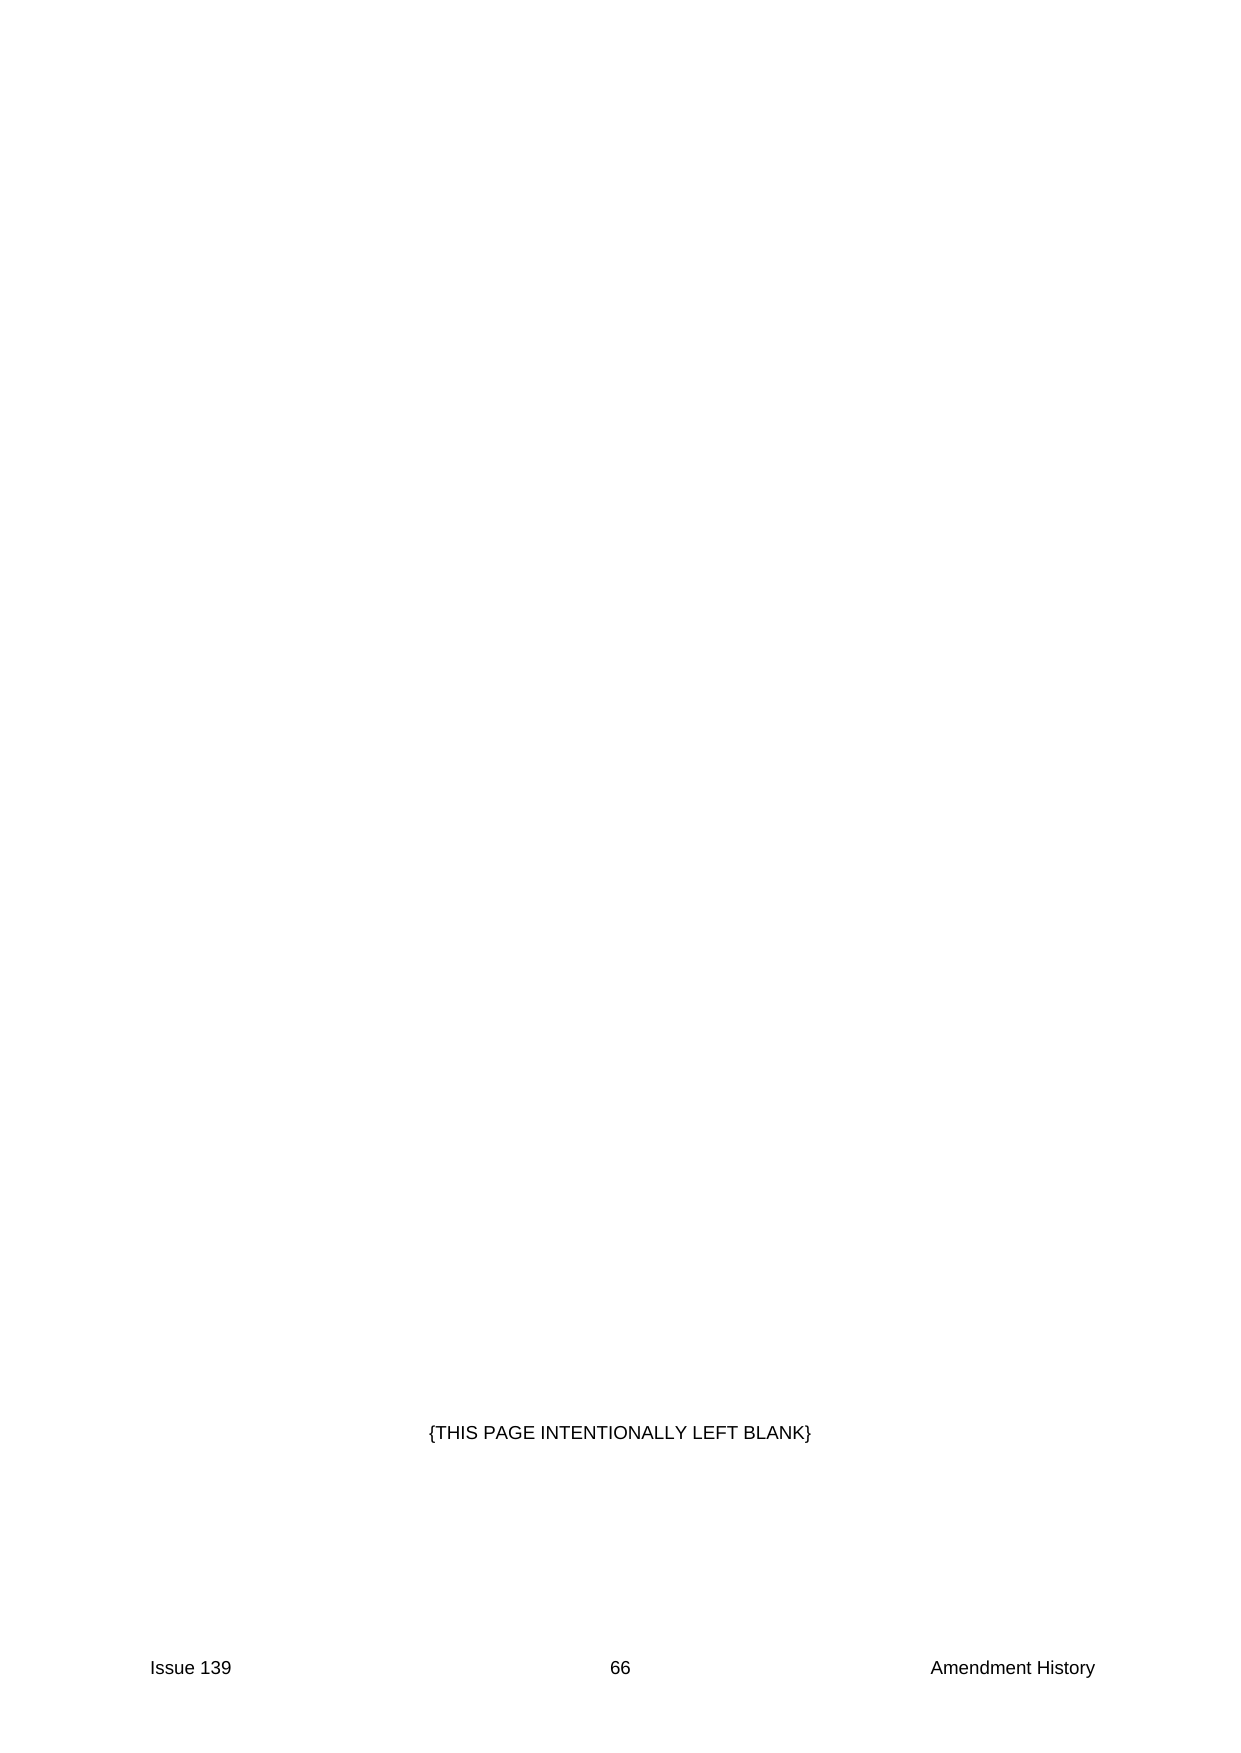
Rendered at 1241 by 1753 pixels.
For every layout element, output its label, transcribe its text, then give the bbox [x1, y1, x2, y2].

text {THIS PAGE INTENTIONALLY LEFT BLANK} [150, 1422, 1090, 1443]
